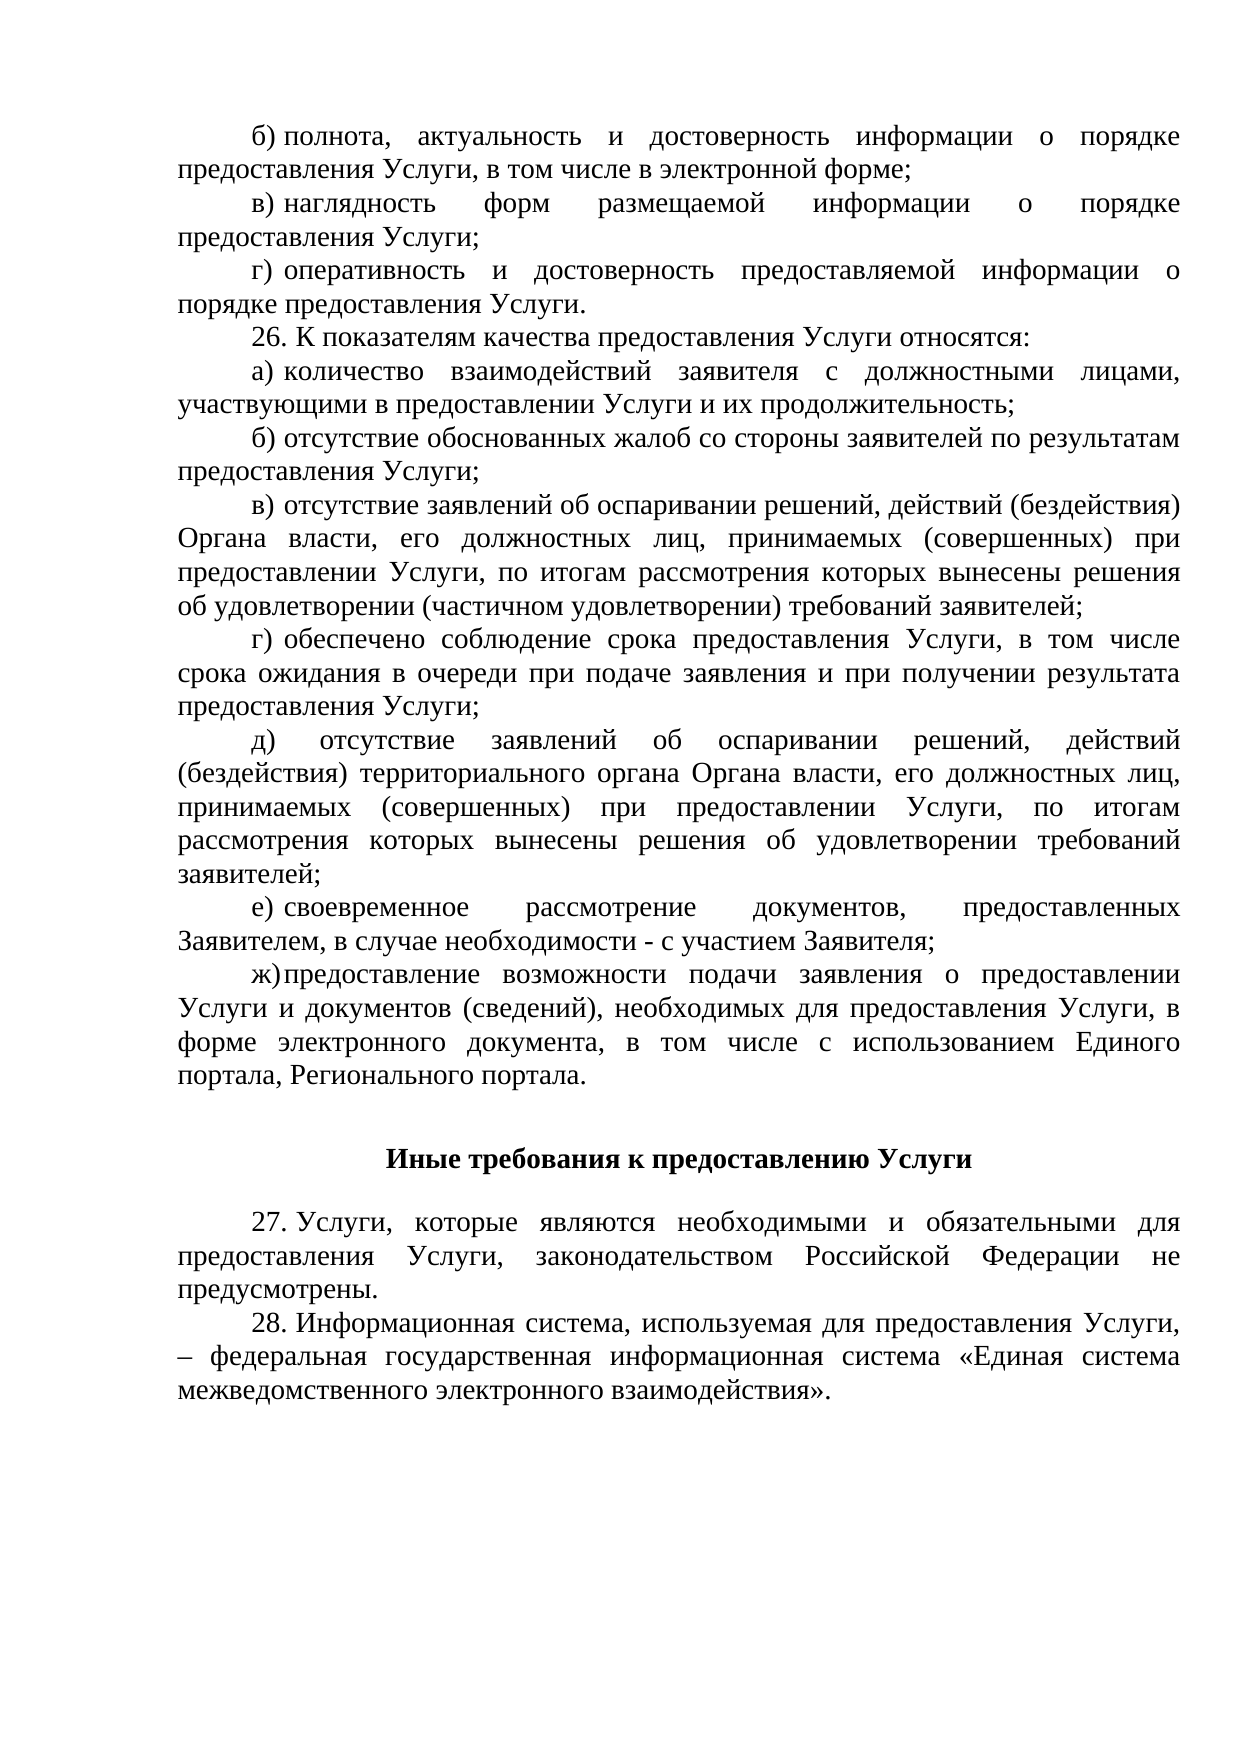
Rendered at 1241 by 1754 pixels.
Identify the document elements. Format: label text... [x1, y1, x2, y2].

list оперативность и достоверность предоставляемой информации о порядке предоставления Услуги. [177, 252, 1181, 319]
list полнота, актуальность и достоверность информации о порядке предоставления Услуги, в том числе в электронной форме; [177, 118, 1181, 185]
list своевременное рассмотрение документов, предоставленных Заявителем, в случае необходимости - с участием Заявителя; [177, 889, 1181, 957]
list обеспечено соблюдение срока предоставления Услуги, в том числе срока ожидания в очереди при подаче заявления и при получении результата предоставления Услуги; [177, 621, 1181, 722]
text Иные требования к предоставлению Услуги [177, 1141, 1181, 1174]
list наглядность форм размещаемой информации о порядке предоставления Услуги; [177, 185, 1181, 252]
list отсутствие заявлений об оспаривании решений, действий (бездействия) Органа власти, его должностных лиц, принимаемых (совершенных) при предоставлении Услуги, по итогам рассмотрения которых вынесены решения об удовлетворении (частичном удовлетворении) требований заявителей; [177, 487, 1181, 621]
list Информационная система, используемая для предоставления Услуги, – федеральная государственная информационная система «Единая система межведомственного электронного взаимодействия». [177, 1305, 1181, 1406]
list предоставление возможности подачи заявления о предоставлении Услуги и документов (сведений), необходимых для предоставления Услуги, в форме электронного документа, в том числе с использованием Единого портала, Регионального портала. [177, 957, 1181, 1091]
list Услуги, которые являются необходимыми и обязательными для предоставления Услуги, законодательством Российской Федерации не предусмотрены. [177, 1204, 1181, 1305]
list К показателям качества предоставления Услуги относятся: [177, 319, 1181, 353]
list количество взаимодействий заявителя с должностными лицами, участвующими в предоставлении Услуги и их продолжительность; [177, 353, 1181, 420]
list отсутствие обоснованных жалоб со стороны заявителей по результатам предоставления Услуги; [177, 420, 1181, 487]
list отсутствие заявлений об оспаривании решений, действий (бездействия) территориального органа Органа власти, его должностных лиц, принимаемых (совершенных) при предоставлении Услуги, по итогам рассмотрения которых вынесены решения об удовлетворении требований заявителей; [177, 722, 1181, 889]
